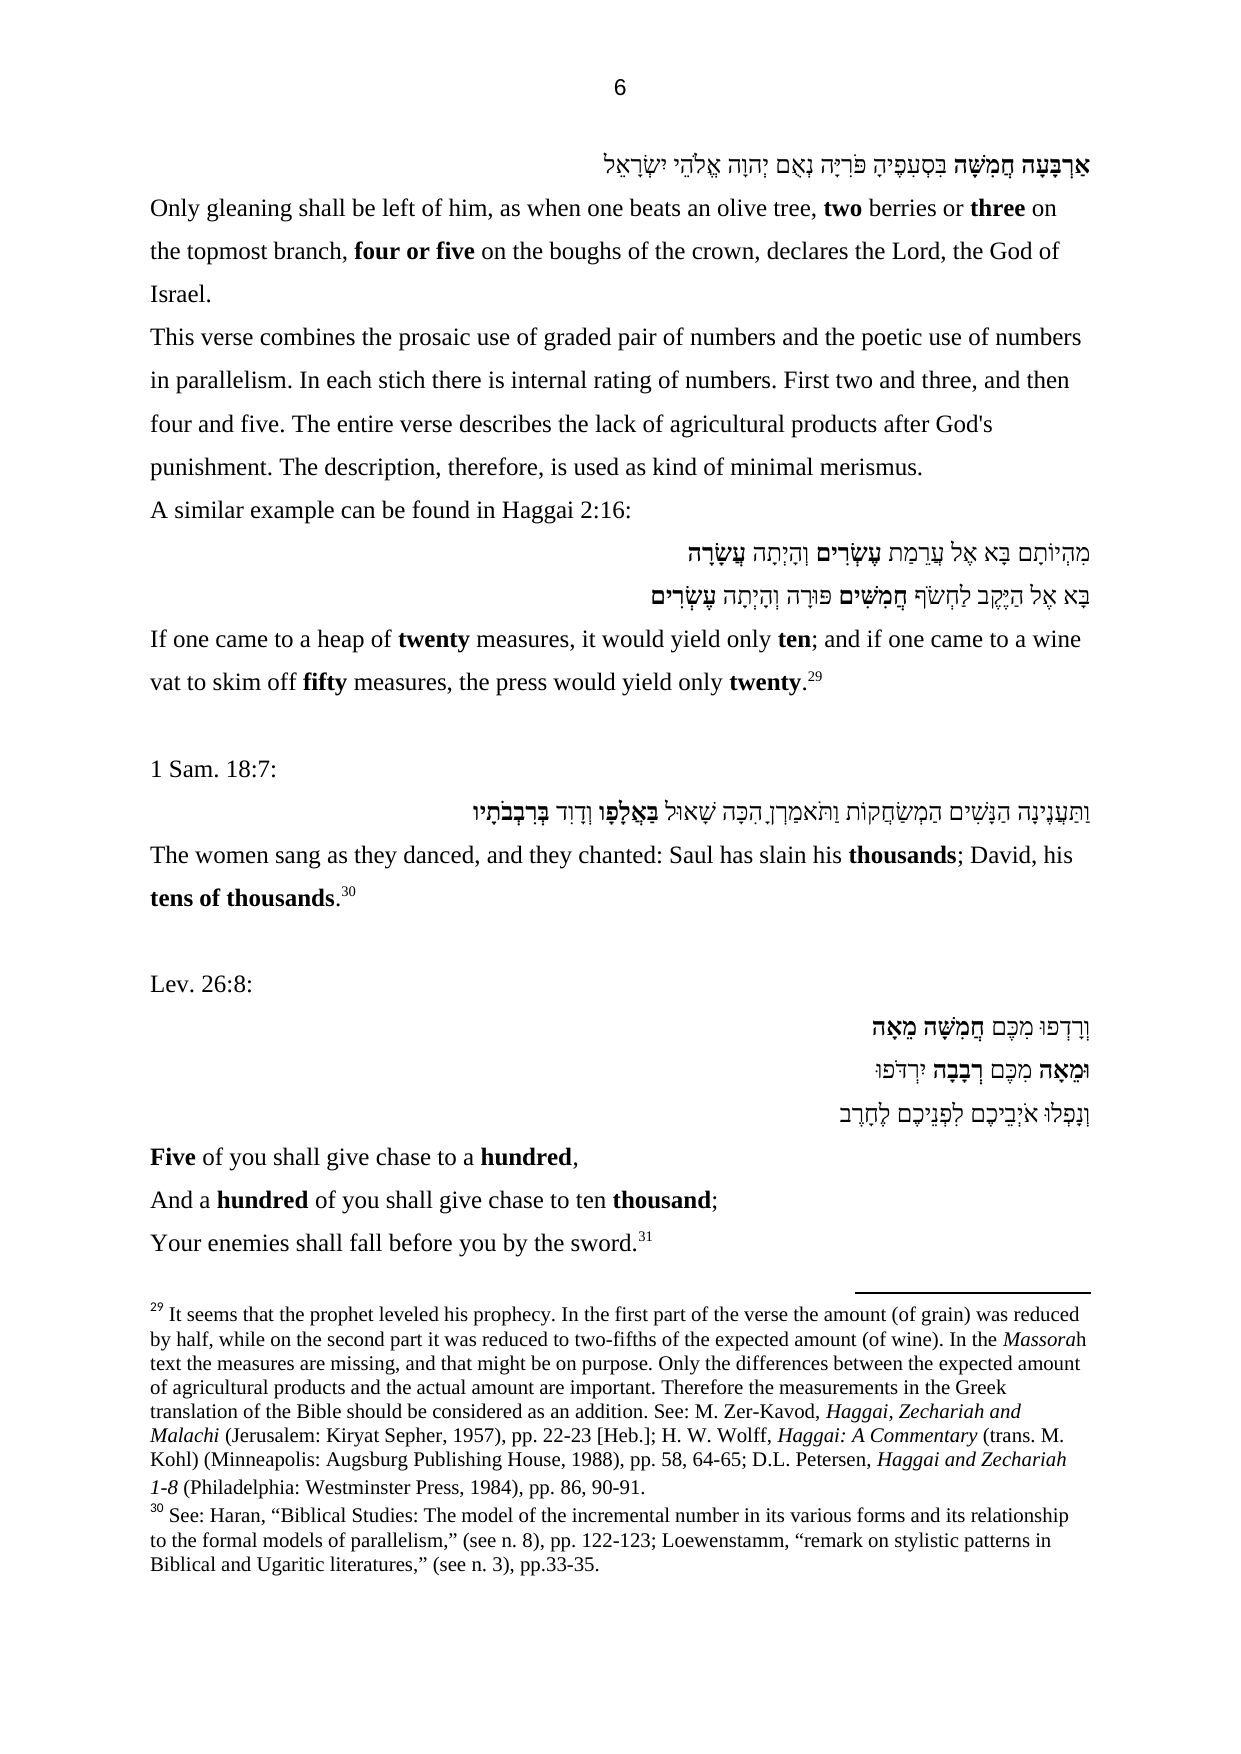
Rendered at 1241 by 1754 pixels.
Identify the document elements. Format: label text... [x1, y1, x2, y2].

text בָּא אֶל הַיֶּקֶב לַחְשֹׂף חֲמִשִּׁים פּוּרָה וְהָיְתָה עֶשְׂרִים [150, 581, 1090, 610]
text A similar example can be found in Haggai 2:16: [150, 495, 1090, 524]
text וְנָפְלוּ אֹיְבֵיכֶם לִפְנֵיכֶם לֶחָרֶב [150, 1099, 1090, 1127]
text מִהְיוֹתָם בָּא אֶל עֲרֵמַת עֶשְׂרִים וְהָיְתָה עֲשָׂרָה [150, 538, 1090, 567]
text And a hundred of you shall give chase to ten thousand; [150, 1185, 1090, 1214]
text The women sang as they danced, and they chanted: Saul has slain his thousands; David, his tens of thousands. [150, 840, 1090, 912]
text וְרָדְפוּ מִכֶּם חֲמִשָּׁה מֵאָה [150, 1012, 1090, 1041]
text אַרְבָּעָה חֲמִשָּׁה בִּסְעִפֶיהָ פֹּרִיָּה נְאֻם יְהוָה אֱלֹהֵי יִשְׂרָאֵל [150, 150, 1090, 179]
text This verse combines the prosaic use of graded pair of numbers and the poetic use of numbers in parallelism. In each stich there is internal rating of numbers. First two and three, and then four and five. The entire verse describes the lack of agricultural products after God's punishment. The description, therefore, is used as kind of minimal merismus. [150, 322, 1090, 481]
text Only gleaning shall be left of him, as when one beats an olive tree, two berries or three on the topmost branch, four or five on the boughs of the crown, declares the Lord, the God of Israel. [150, 193, 1090, 308]
text If one came to a heap of twenty measures, it would yield only ten; and if one came to a wine vat to skim off fifty measures, the press would yield only twenty. [150, 624, 1090, 696]
text Your enemies shall fall before you by the sword. [150, 1228, 1090, 1257]
text וּמֵאָה מִכֶּם רְבָבָה יִרְדֹּפוּ [150, 1056, 1090, 1084]
text 1 Sam. 18:7: [150, 754, 1090, 782]
text וַתַּעֲנֶינָה הַנָּשִׁים הַמְשַׂחֲקוֹת וַתֹּאמַרְןָ הִכָּה שָׁאוּל בַּאֲלָפָו וְדָוִד בְּרִבְבֹתָיו [150, 797, 1090, 826]
text Lev. 26:8: [150, 969, 1090, 998]
text Five of you shall give chase to a hundred, [150, 1142, 1090, 1171]
